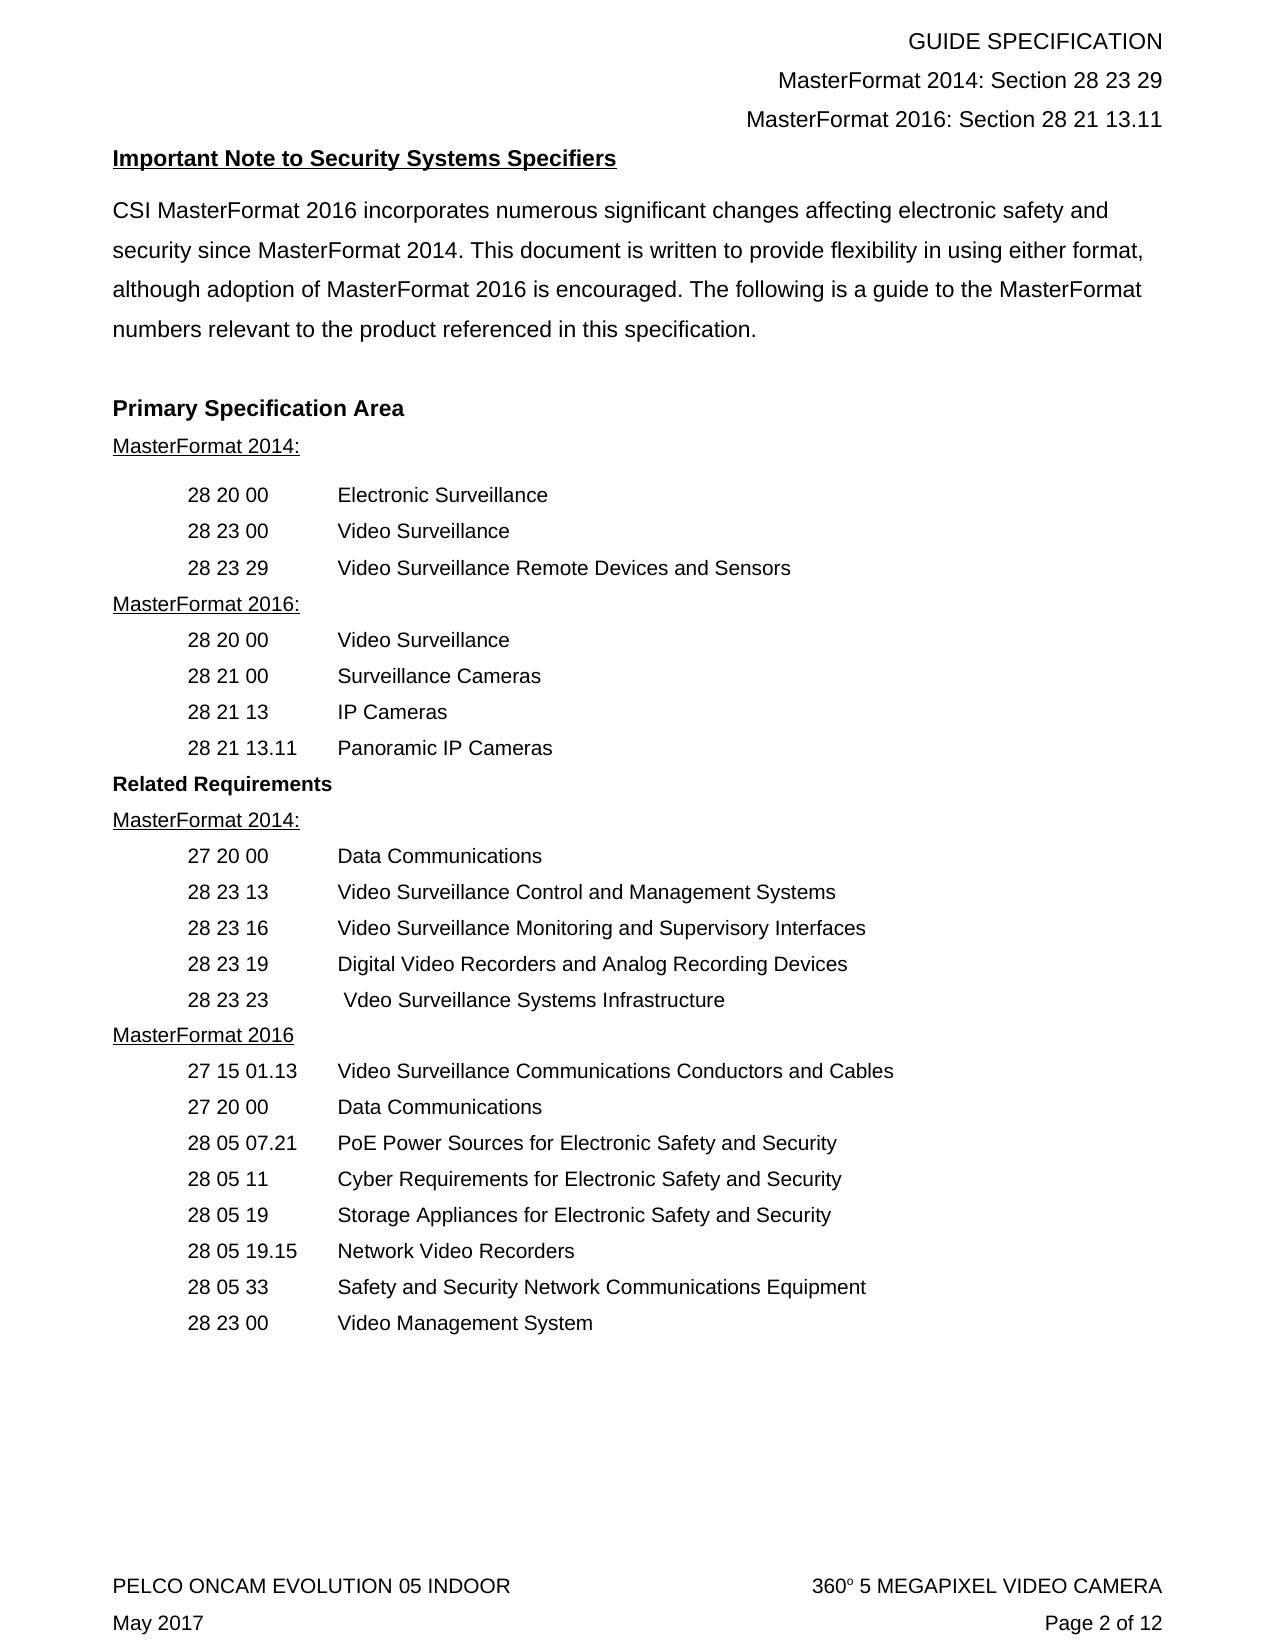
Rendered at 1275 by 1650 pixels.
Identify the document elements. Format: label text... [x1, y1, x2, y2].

text 28 05 19.15 Network Video Recorders [112, 1239, 1162, 1263]
text 28 23 23 Vdeo Surveillance Systems Infrastructure [112, 987, 1162, 1011]
text MasterFormat 2016 [112, 1023, 1162, 1047]
text 28 23 16 Video Surveillance Monitoring and Supervisory Interfaces [112, 916, 1162, 939]
text 28 23 00 Video Management System [112, 1311, 1162, 1335]
text CSI MasterFormat 2016 incorporates numerous significant changes affecting electronic safety and security since MasterFormat 2014. This document is written to provide flexibility in using either format, although adoption of MasterFormat 2016 is encouraged. The following is a guide to the MasterFormat numbers relevant to the product referenced in this specification. [112, 197, 1162, 342]
text 27 20 00 Data Communications [112, 844, 1162, 868]
text 28 21 13.11 Panoramic IP Cameras [112, 736, 1162, 760]
text 27 15 01.13 Video Surveillance Communications Conductors and Cables [112, 1059, 1162, 1083]
text MasterFormat 2016: [112, 592, 1162, 616]
text 28 20 00 Video Surveillance [112, 628, 1162, 652]
text 28 23 00 Video Surveillance [112, 519, 1162, 543]
text 27 20 00 Data Communications [112, 1095, 1162, 1119]
text 28 21 00 Surveillance Cameras [112, 664, 1162, 688]
text Primary Specification Area [112, 395, 1162, 421]
text 28 23 19 Digital Video Recorders and Analog Recording Devices [112, 951, 1162, 975]
text 28 21 13 IP Cameras [112, 700, 1162, 724]
text 28 05 19 Storage Appliances for Electronic Safety and Security [112, 1203, 1162, 1227]
text 28 23 29 Video Surveillance Remote Devices and Sensors [178, 556, 1162, 579]
text 28 05 11 Cyber Requirements for Electronic Safety and Security [112, 1167, 1162, 1191]
text 28 05 33 Safety and Security Network Communications Equipment [112, 1275, 1162, 1299]
text MasterFormat 2014: [112, 808, 1162, 832]
text MasterFormat 2014: [112, 434, 1162, 458]
text Important Note to Security Systems Specifiers [112, 145, 1162, 171]
text 28 20 00 Electronic Surveillance [112, 483, 1162, 507]
text 28 23 13 Video Surveillance Control and Management Systems [112, 879, 1162, 903]
text Related Requirements [112, 772, 1162, 796]
text 28 05 07.21 PoE Power Sources for Electronic Safety and Security [112, 1131, 1162, 1155]
